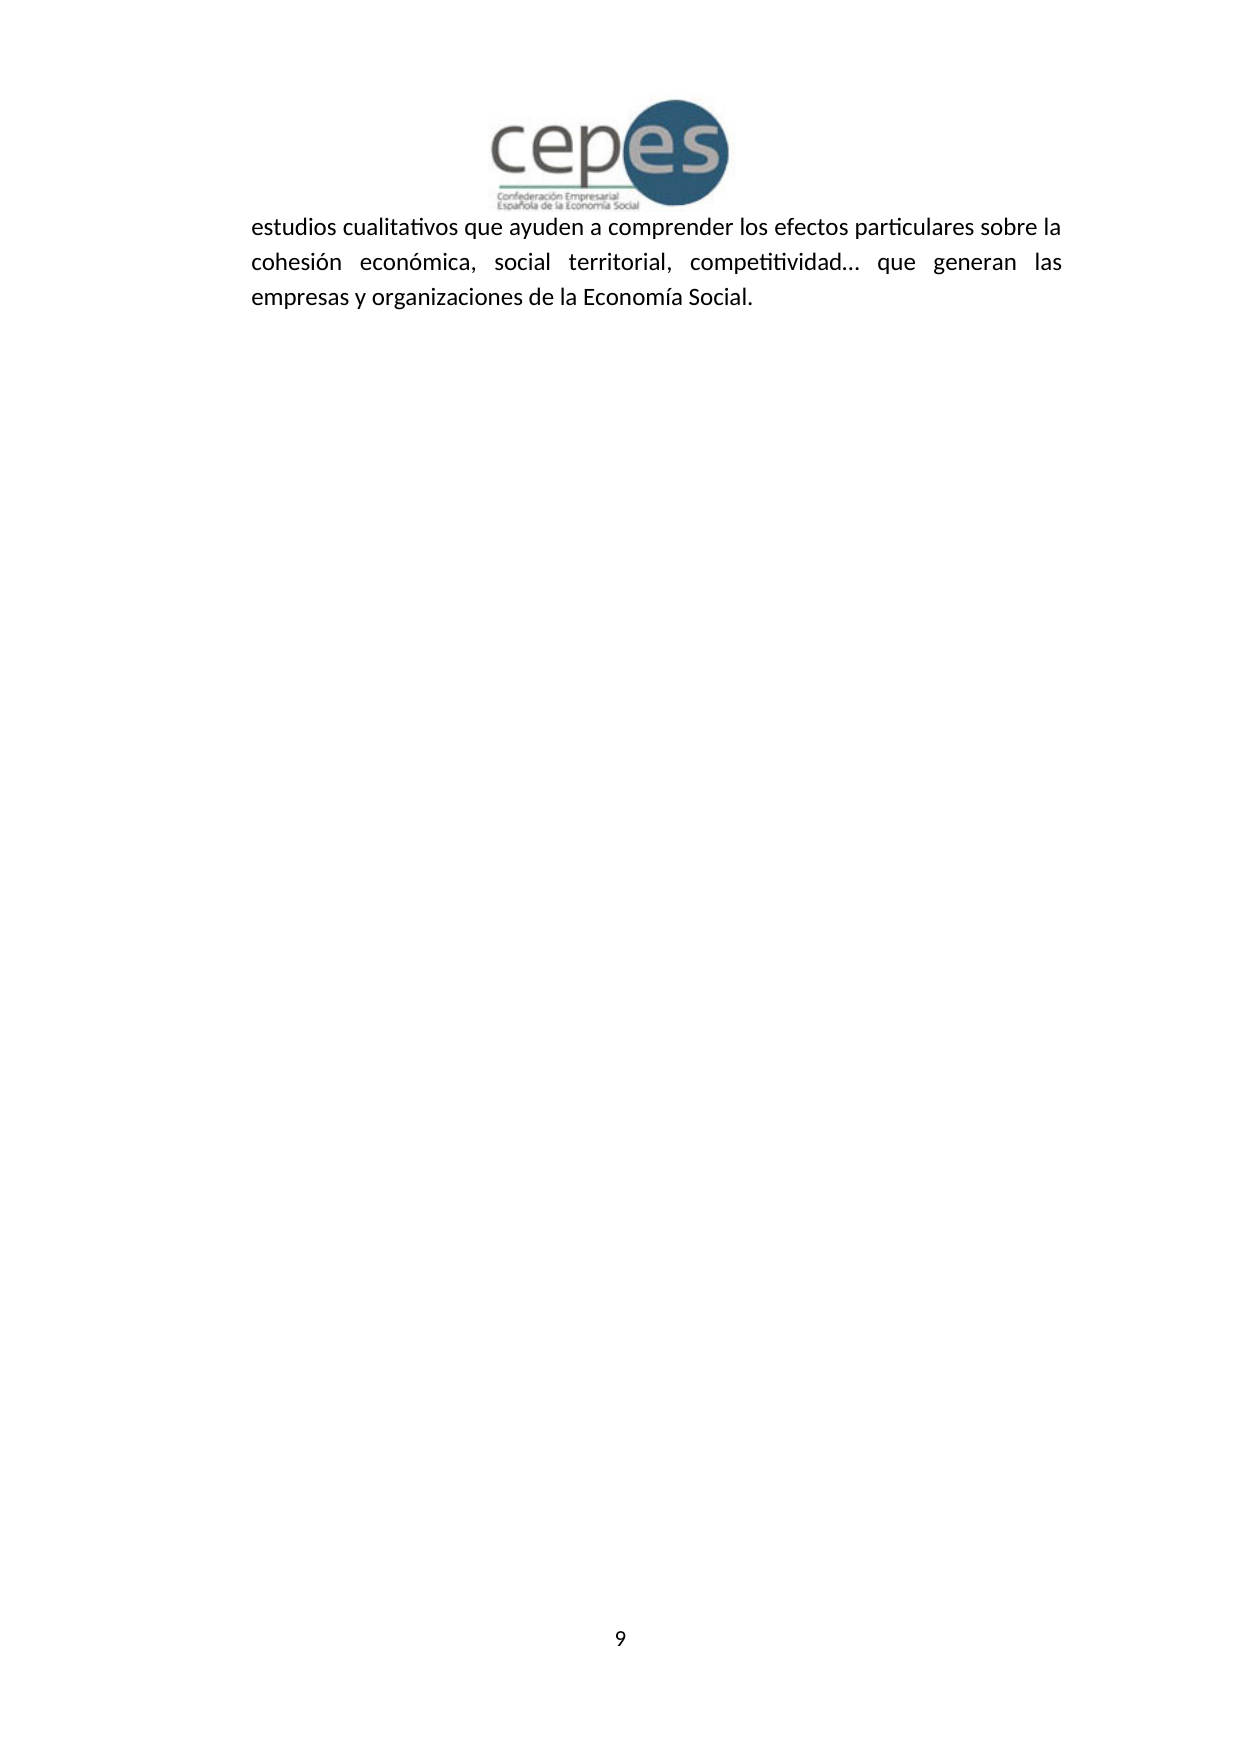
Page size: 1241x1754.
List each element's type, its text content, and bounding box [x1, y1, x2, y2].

picture [467, 73, 773, 212]
